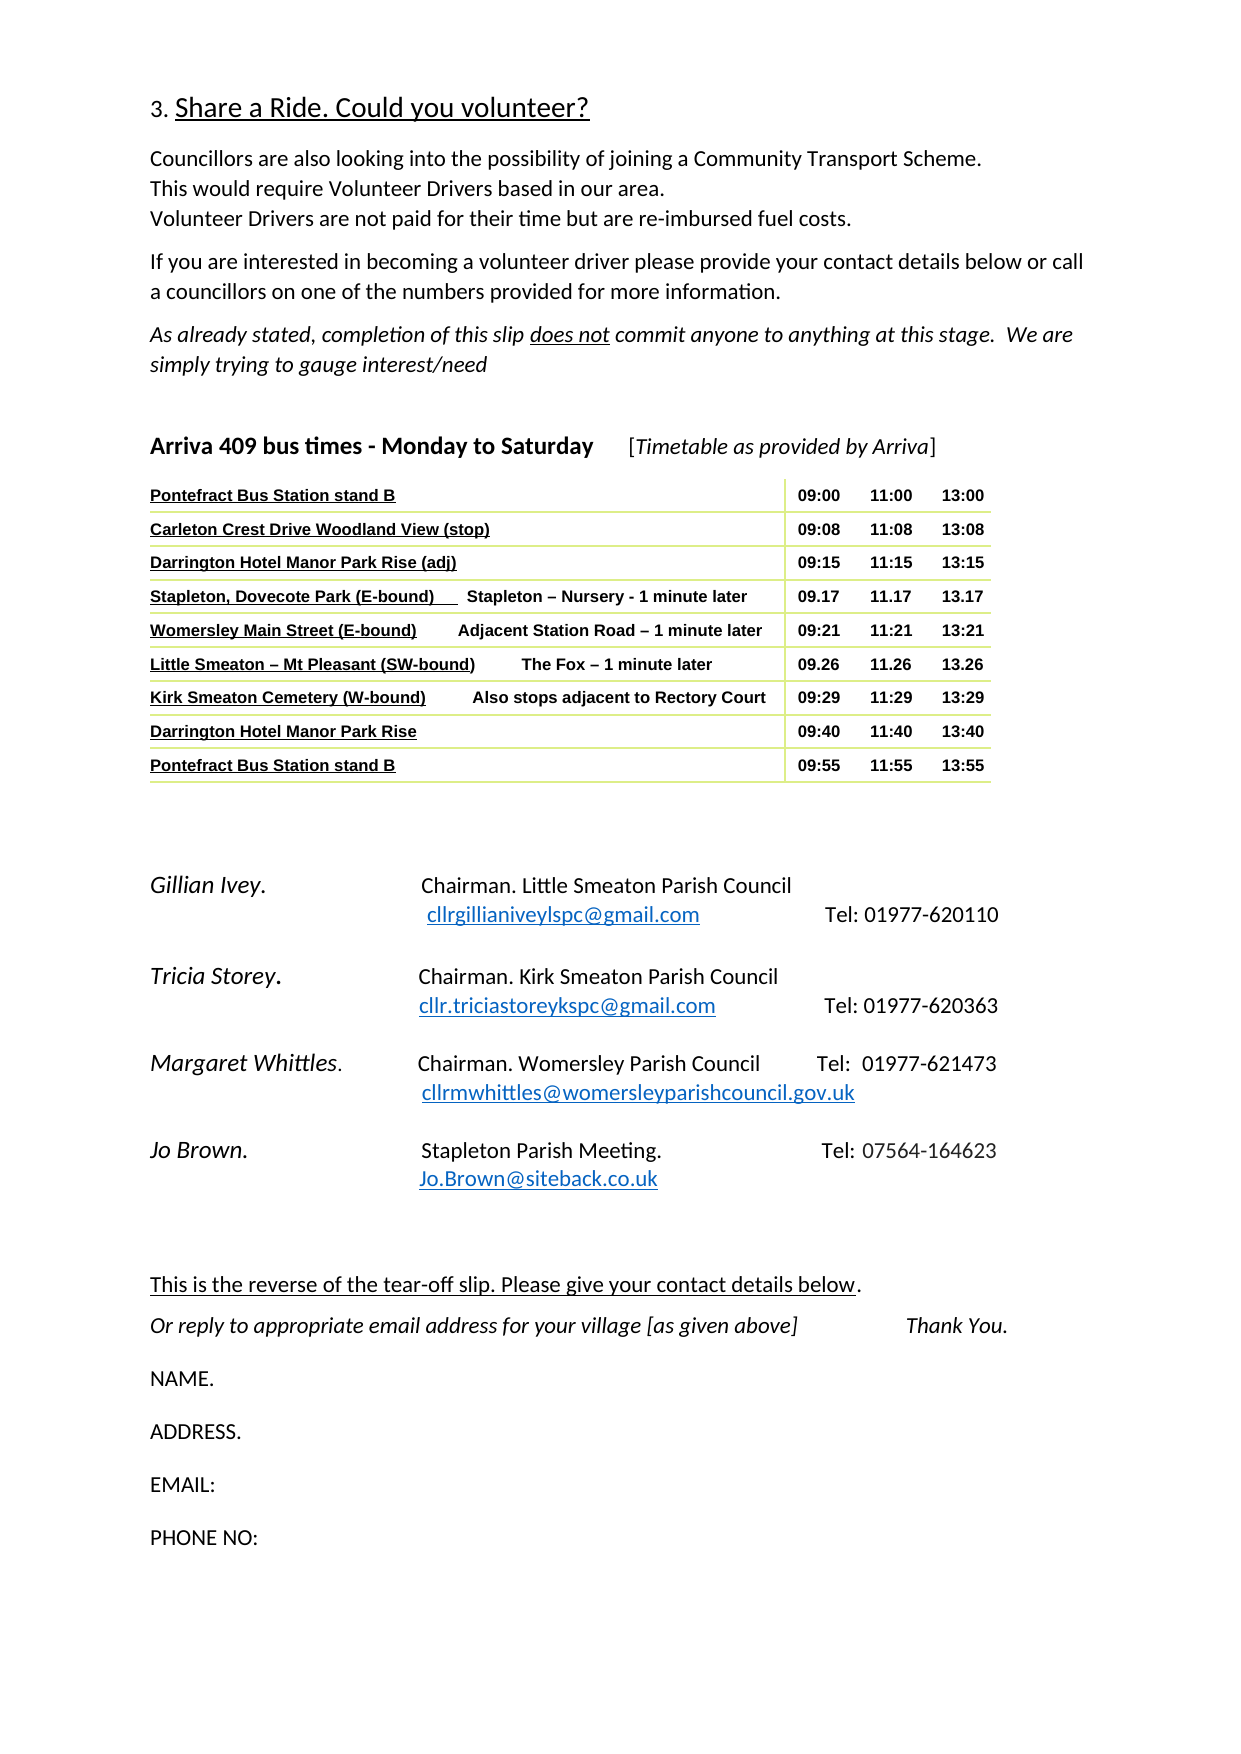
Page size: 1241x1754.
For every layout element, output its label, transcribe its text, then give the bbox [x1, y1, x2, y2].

table_cell Stapleton, Dovecote Park (E-bound) Stapleton – Nursery - 1 minute later [150, 581, 784, 612]
table_header Pontefract Bus Station stand B [150, 479, 784, 511]
table_cell 09.26 [786, 648, 857, 680]
table_header 11:00 [857, 479, 929, 511]
table_cell 11:08 [857, 513, 929, 545]
text Or reply to appropriate email address for your village [as given above] Thank You. [150, 1311, 1090, 1339]
table_cell Darrington Hotel Manor Park Rise (adj) [150, 547, 784, 578]
table_cell 09:40 [786, 716, 857, 747]
text This would require Volunteer Drivers based in our area. Volunteer Drivers are not paid for their time but are re-imbursed fuel costs. [150, 174, 1090, 232]
text As already stated, completion of this slip does not commit anyone to anything at this stage. We are simply trying to gauge interest/need [150, 320, 1090, 378]
table_cell 09:08 [786, 513, 857, 545]
text This is the reverse of the tear-off slip. Please give your contact details below. [150, 1271, 1090, 1298]
table_header 13:00 [929, 479, 991, 511]
table_cell 11:15 [857, 547, 929, 578]
text Tricia Storey. Chairman. Kirk Smeaton Parish Council [150, 956, 1090, 991]
table_cell 11.17 [857, 581, 929, 612]
table_cell Darrington Hotel Manor Park Rise [150, 716, 784, 747]
text Margaret Whittles. Chairman. Womersley Parish Council Tel: 01977-621473 [150, 1047, 1090, 1078]
text NAME. [150, 1364, 1090, 1392]
text Gillian Ivey. Chairman. Little Smeaton Parish Council [150, 869, 1090, 900]
table_cell 11:40 [857, 716, 929, 747]
table_cell 09:55 [786, 749, 857, 781]
table_cell 09.17 [786, 581, 857, 612]
table_cell 09:15 [786, 547, 857, 578]
table_cell 13:55 [929, 749, 991, 781]
text Jo Brown. Stapleton Parish Meeting. Tel: 07564-164623 [150, 1134, 1090, 1164]
table_cell 13:08 [929, 513, 991, 545]
text If you are interested in becoming a volunteer driver please provide your contact details below or call a councillors on one of the numbers provided for more information. [150, 247, 1090, 305]
text Arriva 409 bus times - Monday to Saturday [Timetable as provided by Arriva] [150, 430, 1090, 460]
table_cell 13:21 [929, 614, 991, 646]
table_cell 13.26 [929, 648, 991, 680]
text cllr.triciastoreykspc@gmail.com Tel: 01977-620363 [150, 991, 1090, 1019]
text Councillors are also looking into the possibility of joining a Community Transport Scheme. [150, 144, 1090, 172]
text cllrmwhittles@womersleyparishcouncil.gov.uk [150, 1078, 1090, 1106]
table_cell Kirk Smeaton Cemetery (W-bound) Also stops adjacent to Rectory Court [150, 682, 784, 713]
table_cell Little Smeaton – Mt Pleasant (SW-bound) The Fox – 1 minute later [150, 648, 784, 680]
text 3. Share a Ride. Could you volunteer? [150, 89, 1090, 124]
table_cell Womersley Main Street (E-bound) Adjacent Station Road – 1 minute later [150, 614, 784, 646]
table_cell 11:21 [857, 614, 929, 646]
table_cell 13:15 [929, 547, 991, 578]
text cllrgillianiveylspc@gmail.com Tel: 01977-620110 [300, 900, 1090, 928]
table_cell 11.26 [857, 648, 929, 680]
table_cell 09:21 [786, 614, 857, 646]
text PHONE NO: [150, 1523, 1090, 1551]
table_cell 13.17 [929, 581, 991, 612]
text ADDRESS. [150, 1417, 1090, 1445]
table_cell 13:29 [929, 682, 991, 713]
table_cell 13:40 [929, 716, 991, 747]
text Jo.Brown@siteback.co.uk [150, 1164, 1090, 1192]
table_cell 09:29 [786, 682, 857, 713]
table_cell Carleton Crest Drive Woodland View (stop) [150, 513, 784, 545]
table_cell Pontefract Bus Station stand B [150, 749, 784, 781]
table_cell 11:29 [857, 682, 929, 713]
table_cell 11:55 [857, 749, 929, 781]
text EMAIL: [150, 1470, 1090, 1498]
table_header 09:00 [786, 479, 857, 511]
